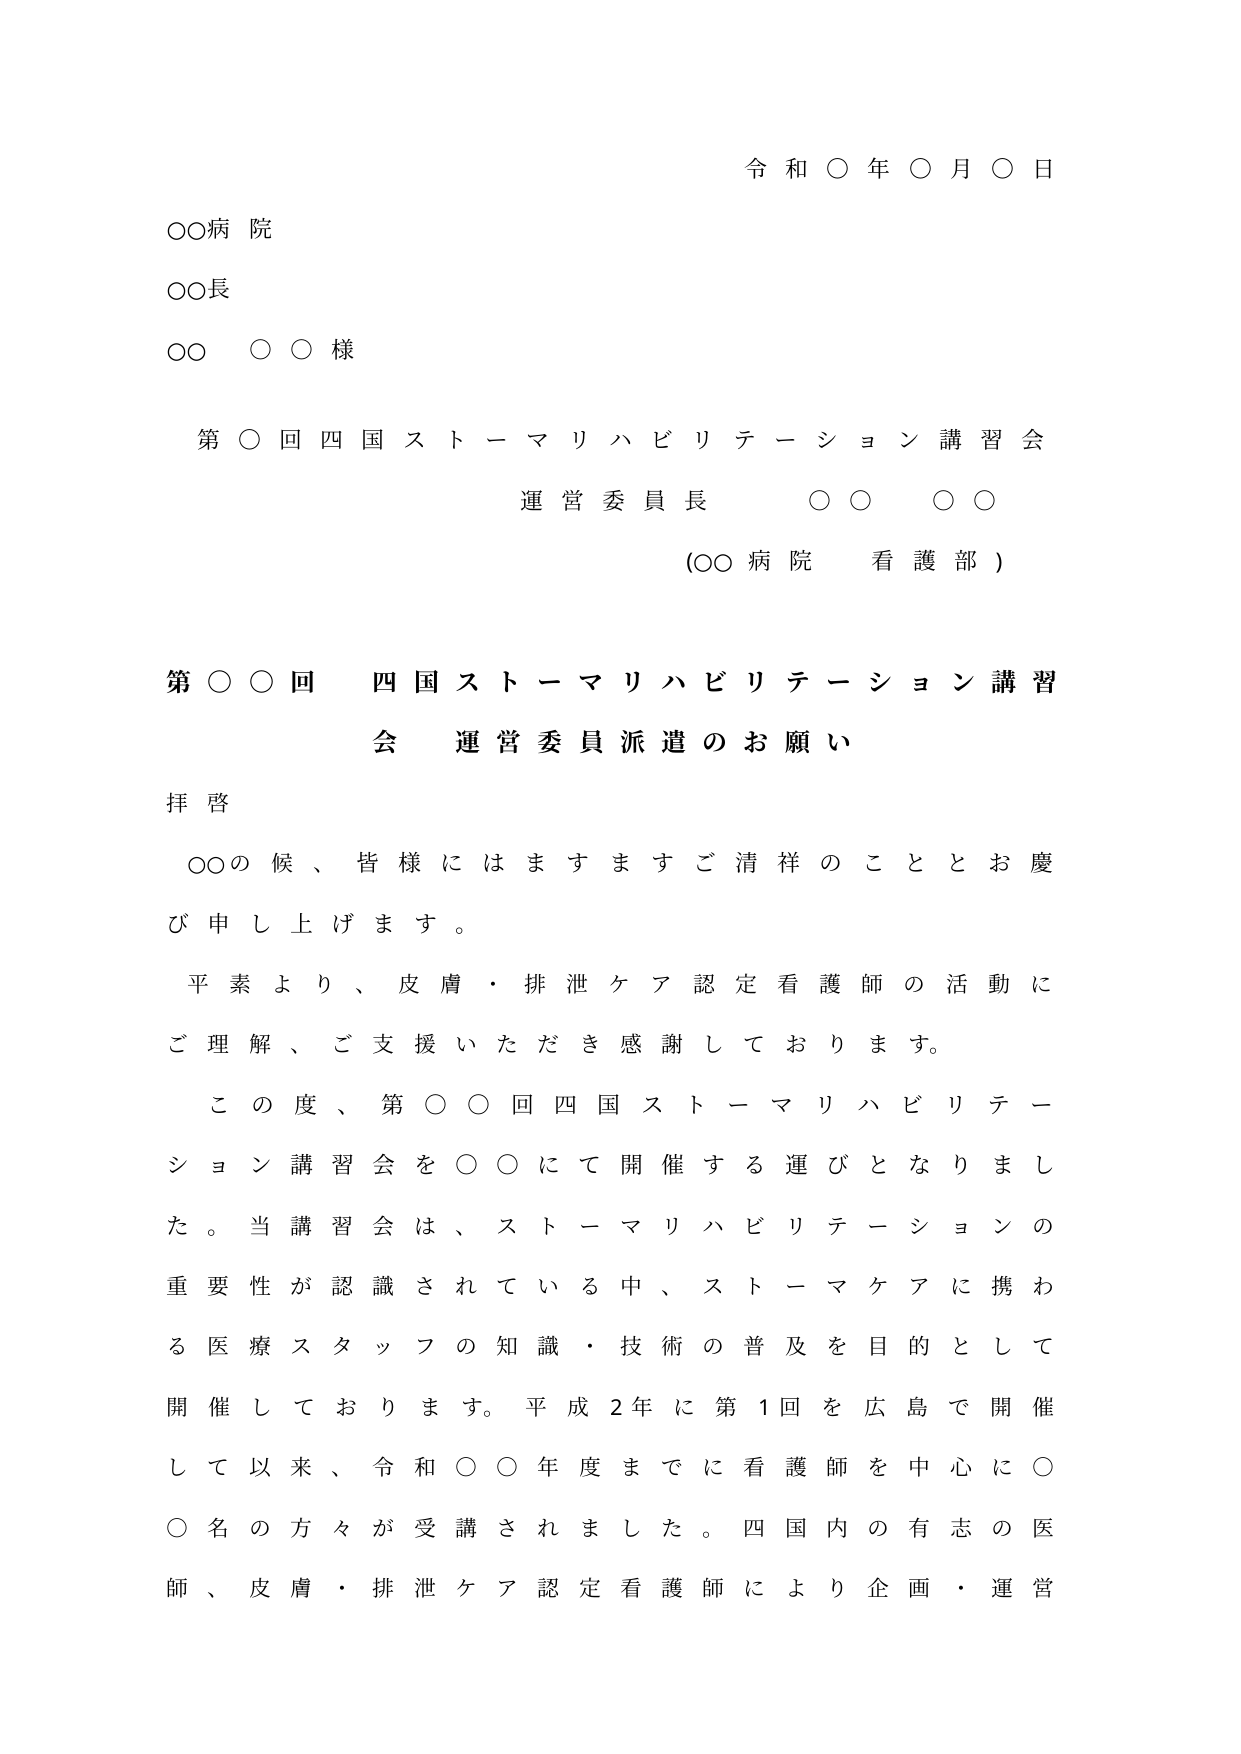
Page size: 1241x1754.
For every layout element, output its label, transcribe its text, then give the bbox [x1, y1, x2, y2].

text 第〇回四国ストーマリハビリテーション講習会 [166, 409, 1063, 469]
text ○○ ○○様 [166, 318, 1074, 378]
text ○○長 [166, 258, 1074, 318]
text 拝啓 [166, 771, 1074, 832]
text 平素より、皮膚・排泄ケア認定看護師の活動にご理解、ご支援いただき感謝しております。 [166, 952, 1074, 1073]
text ○○病院 [166, 197, 1074, 258]
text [166, 1073, 1074, 1617]
text ○○の候、皆様にはますますご清祥のこととお慶び申し上げます。 [166, 832, 1074, 952]
text (○○病院 看護部) [166, 529, 1016, 590]
text 第○○回 四国ストーマリハビリテーション講習会 運営委員派遣のお願い [166, 650, 1074, 771]
text 運営委員長 ○○ ○○ [166, 469, 1015, 529]
text 令和〇年〇月〇日 [166, 137, 1074, 197]
